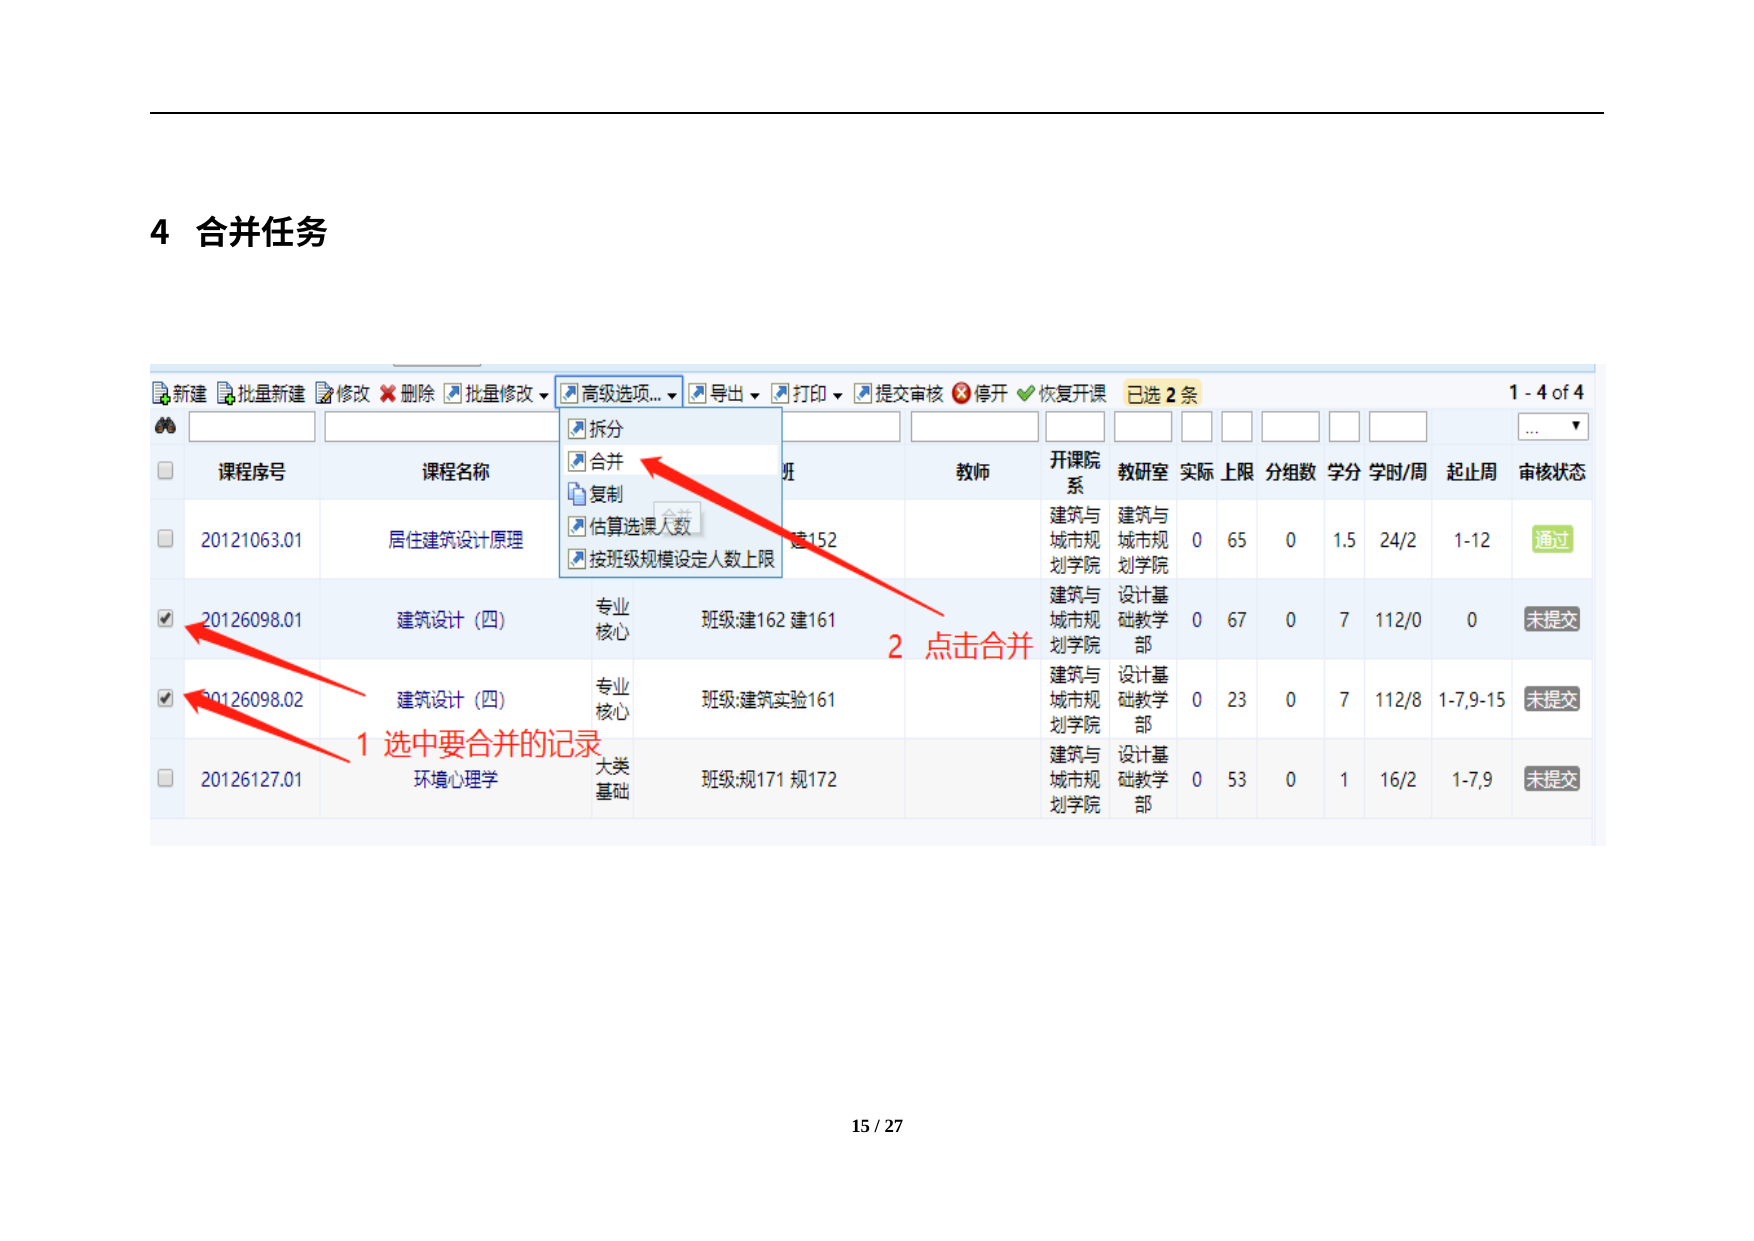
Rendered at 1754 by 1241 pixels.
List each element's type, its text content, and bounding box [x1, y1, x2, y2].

picture [150, 364, 1606, 846]
subtitle 合并任务 [150, 198, 1604, 263]
